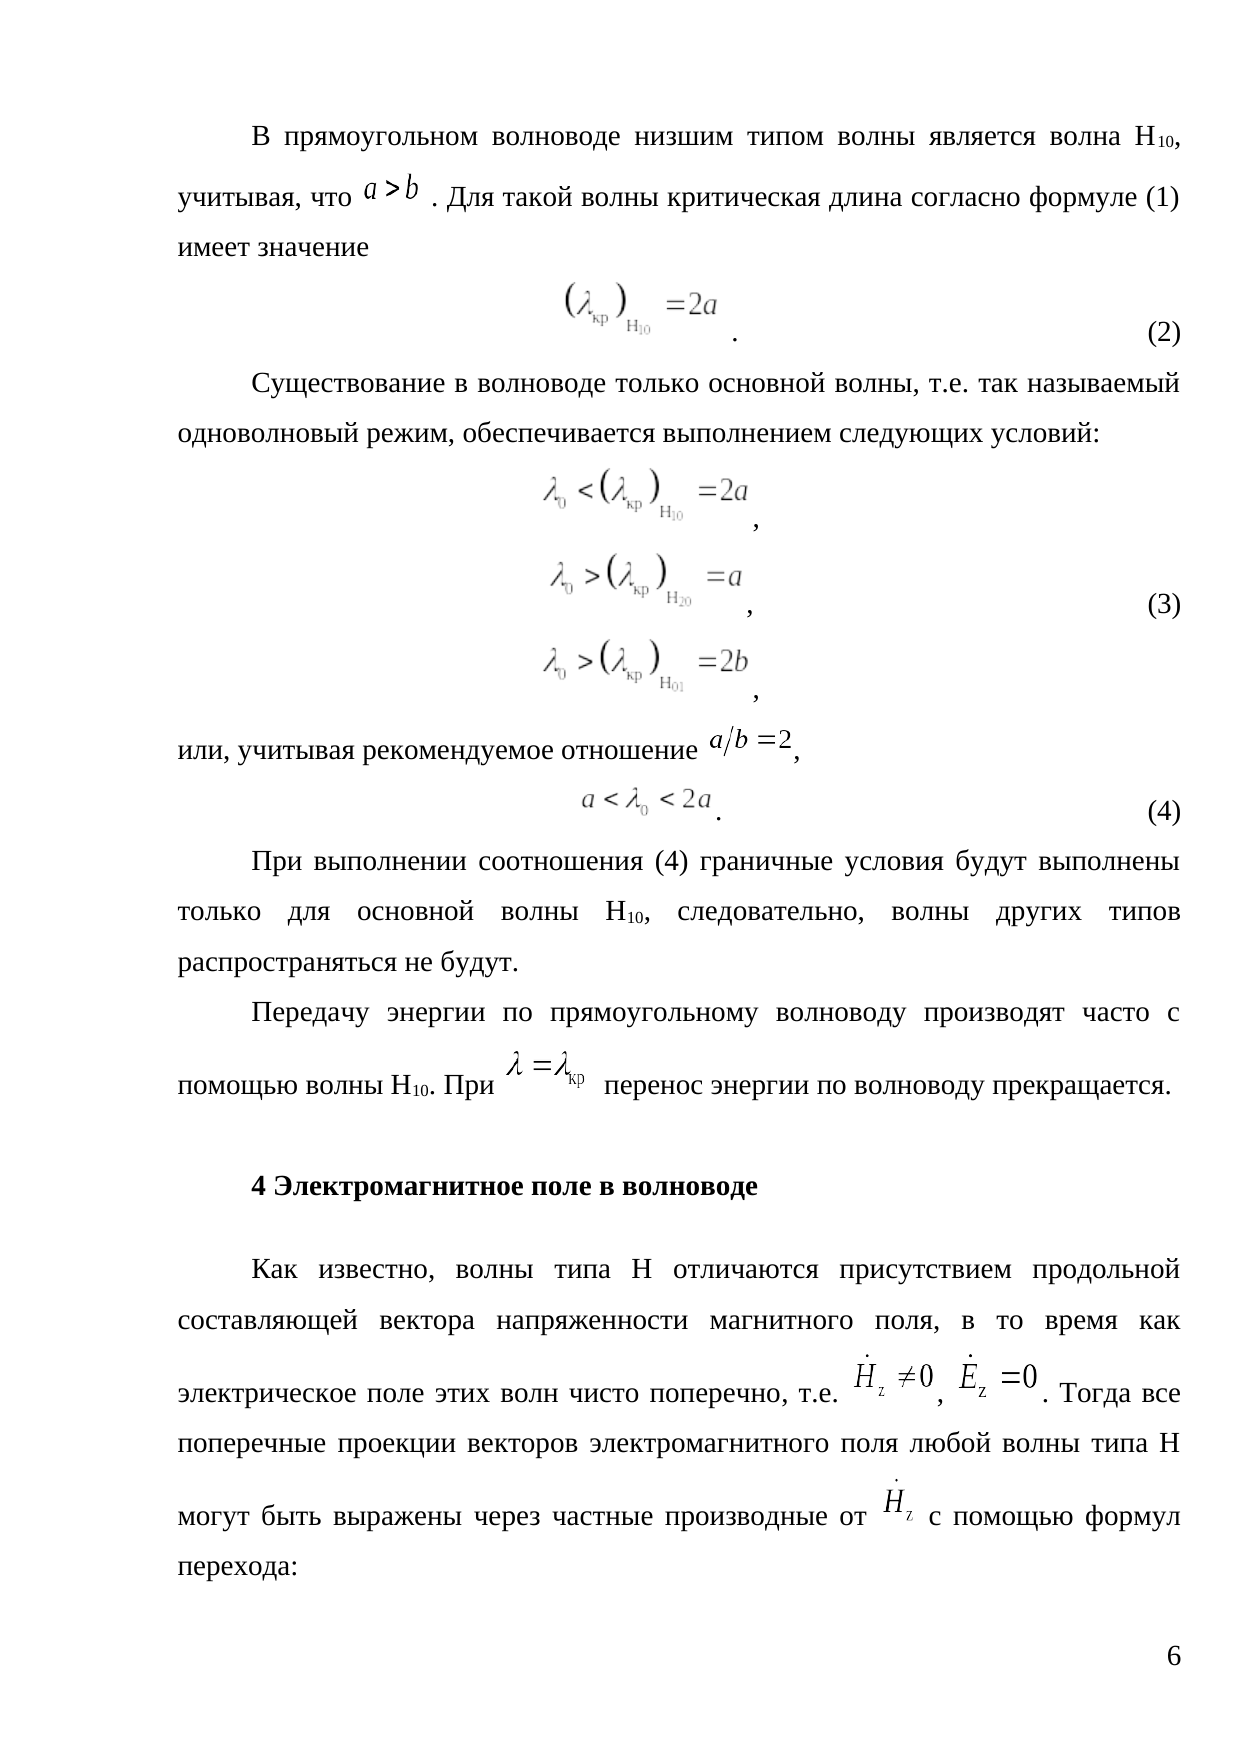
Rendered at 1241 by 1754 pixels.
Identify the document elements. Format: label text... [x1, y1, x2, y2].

text . (2) [177, 279, 1181, 348]
text , [177, 465, 1181, 534]
text При выполнении соотношения (4) граничные условия будут выполнены только для основной волны Н10, следовательно, волны других типов распространяться не будут. [177, 843, 1181, 977]
text , (3) [177, 551, 1181, 620]
text 4 Электромагнитное поле в волноводе [177, 1168, 1181, 1201]
text Как известно, волны типа Н отличаются присутствием продольной составляющей вектора напряженности магнитного поля, в то время как электрическое поле этих волн чисто поперечно, т.е. , . Тогда все поперечные проекции векторов электромагнитного поля любой волны типа Н могут быть выражены через частные производные от с помощью формул перехода: [177, 1251, 1181, 1582]
text . (4) [177, 782, 1181, 826]
text В прямоугольном волноводе низшим типом волны является волна Н10, учитывая, что . Для такой волны критическая длина согласно формуле (1) имеет значение [177, 118, 1181, 262]
text или, учитывая рекомендуемое отношение , [177, 722, 1181, 766]
text , [177, 636, 1181, 705]
text Существование в волноводе только основной волны, т.е. так называемый одноволновый режим, обеспечивается выполнением следующих условий: [177, 365, 1181, 449]
text Передачу энергии по прямоугольному волноводу производят часто с помощью волны Н10. При перенос энергии по волноводу прекращается. [177, 994, 1181, 1101]
